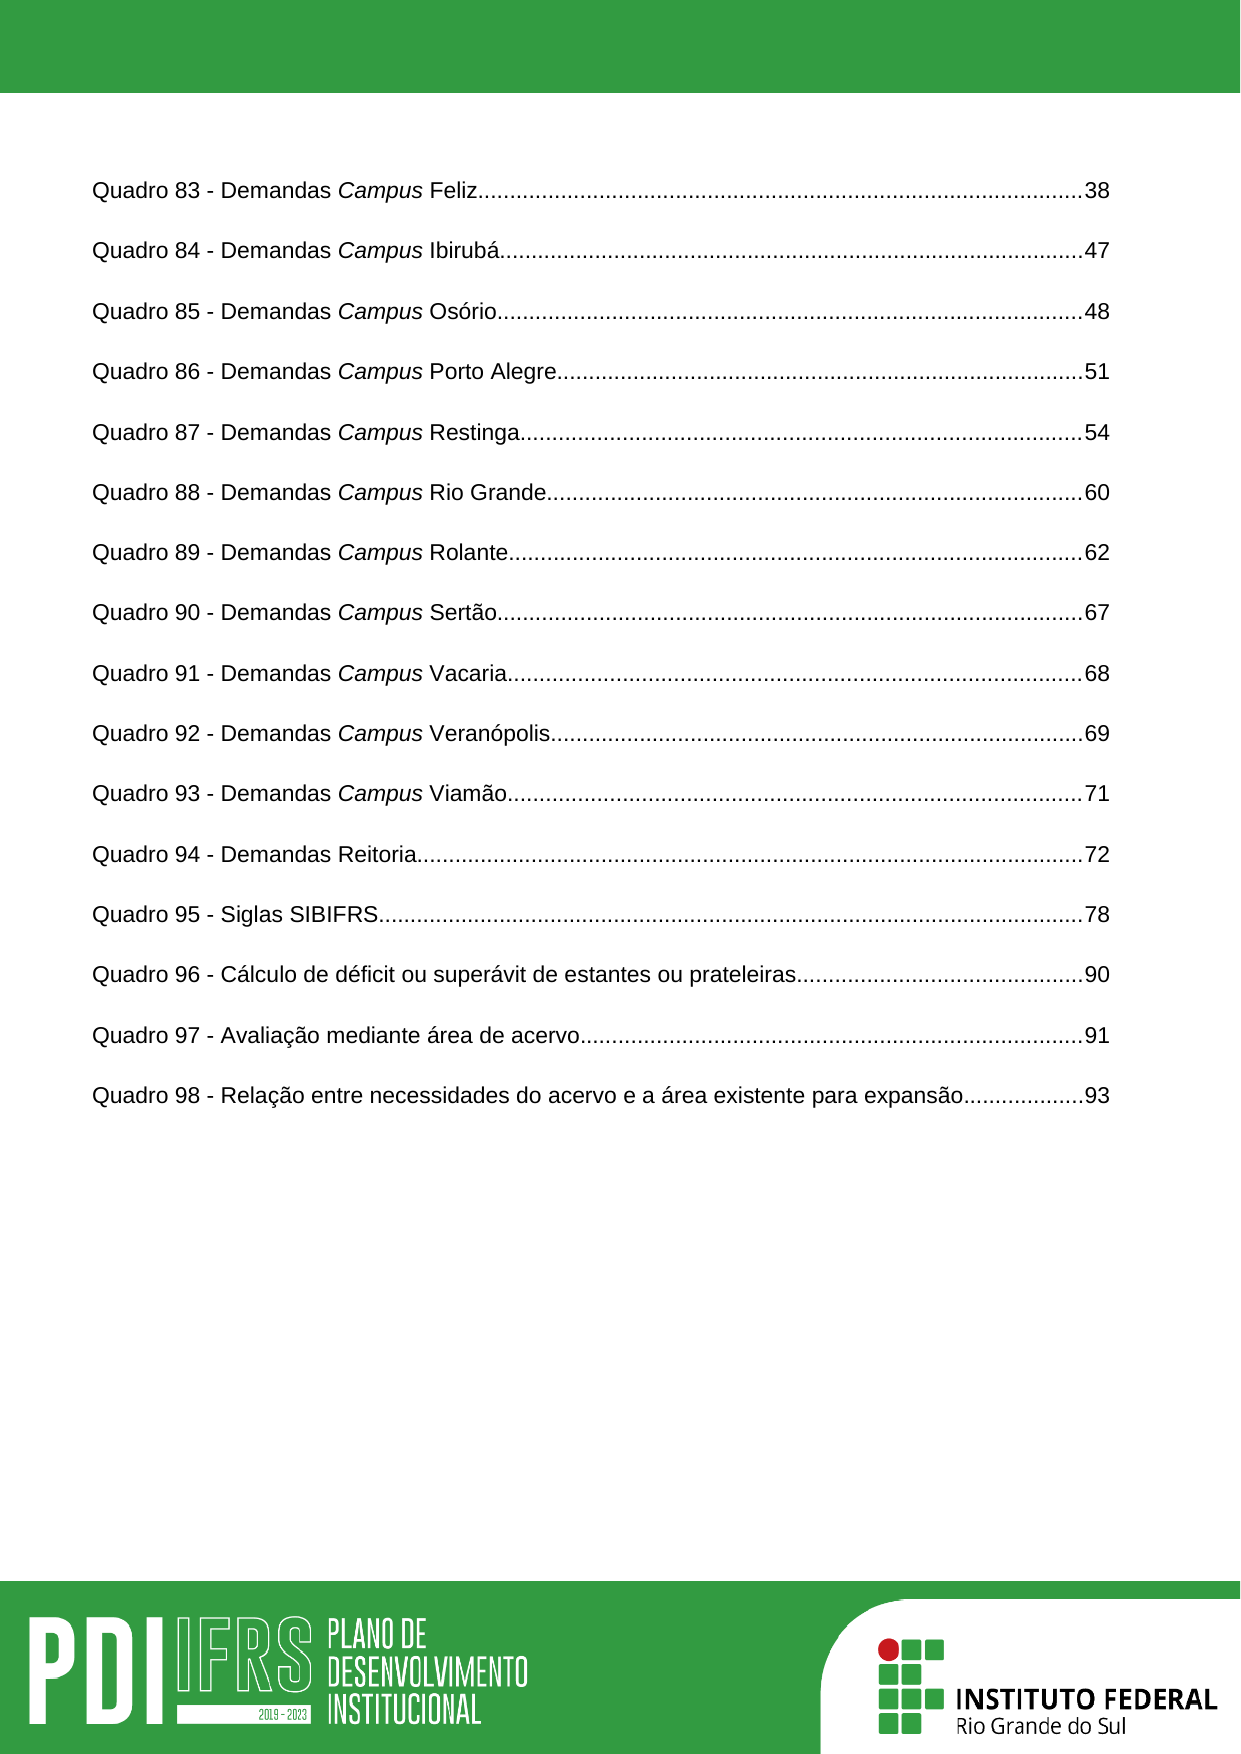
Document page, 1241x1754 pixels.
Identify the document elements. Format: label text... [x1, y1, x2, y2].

picture [0, 0, 1241, 93]
text Quadro 97 - Avaliação mediante área de acervo. 91 [92, 1022, 1111, 1048]
text Quadro 87 - Demandas Campus Restinga 54 [92, 418, 1111, 445]
text Quadro 88 - Demandas Campus Rio Grande 60 [92, 479, 1111, 505]
text Quadro 84 - Demandas Campus Ibirubá 47 [92, 237, 1111, 264]
text Quadro 89 - Demandas Campus Rolante 62 [92, 539, 1111, 565]
text Quadro 83 - Demandas Campus Feliz 38 [92, 177, 1111, 203]
text Quadro 91 - Demandas Campus Vacaria 68 [92, 660, 1111, 686]
picture [0, 1581, 1241, 1754]
text Quadro 96 - Cálculo de déficit ou superávit de estantes ou prateleiras. 90 [92, 961, 1111, 988]
text Quadro 93 - Demandas Campus Viamão 71 [92, 780, 1111, 807]
text Quadro 95 - Siglas SIBIFRS 78 [92, 901, 1111, 927]
text Quadro 86 - Demandas Campus Porto Alegre 51 [92, 358, 1111, 384]
text Quadro 98 - Relação entre necessidades do acervo e a área existente para expansão. 93 [92, 1082, 1111, 1108]
text Quadro 94 - Demandas Reitoria 72 [92, 841, 1111, 867]
text Quadro 85 - Demandas Campus Osório 48 [92, 298, 1111, 324]
text Quadro 92 - Demandas Campus Veranópolis 69 [92, 720, 1111, 746]
text Quadro 90 - Demandas Campus Sertão 67 [92, 599, 1111, 626]
